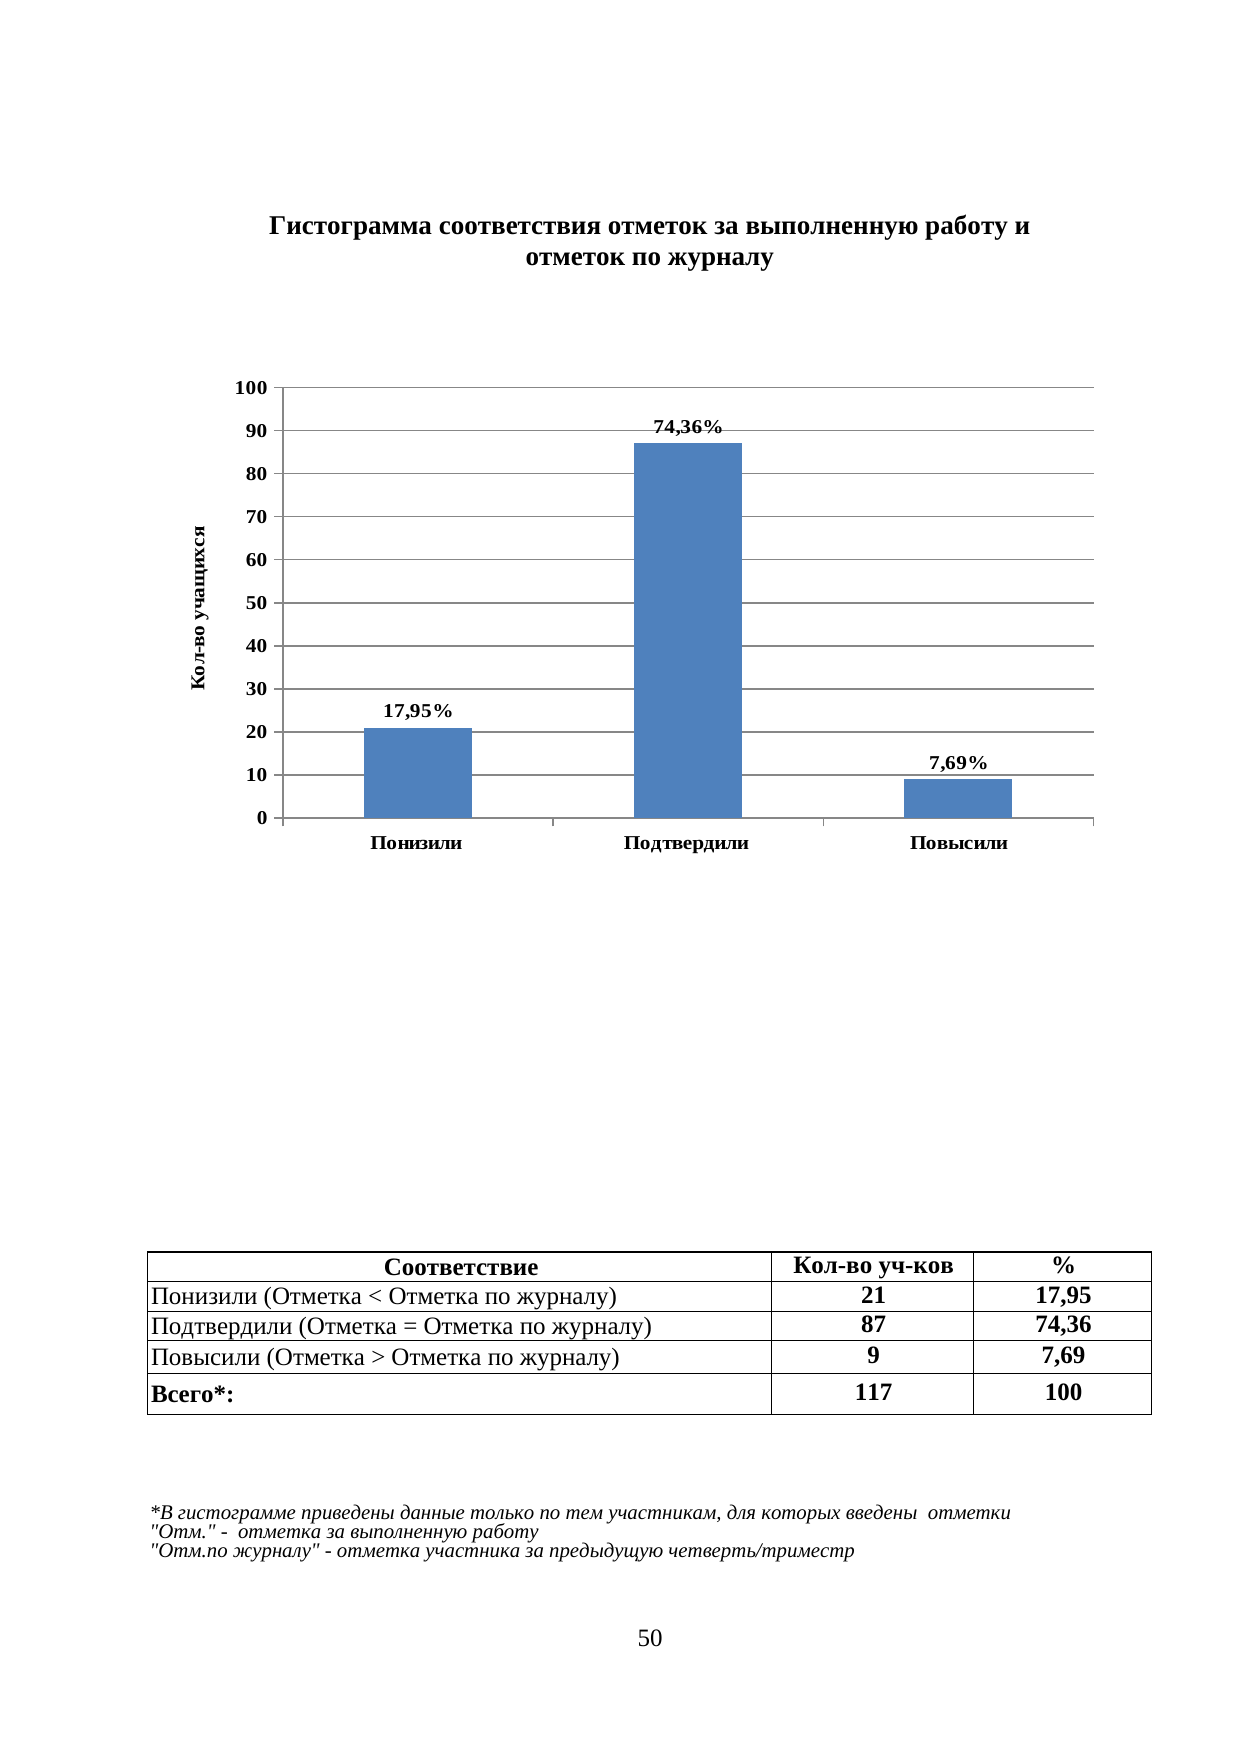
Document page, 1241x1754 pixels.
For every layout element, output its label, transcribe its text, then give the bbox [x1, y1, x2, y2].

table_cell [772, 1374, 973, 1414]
text *В гистограмме приведены данные только по тем участникам, для которых введены отметки "Отм." - отметка за выполненную работу "Отм.по журналу" - отметка участника за предыдущую четверть/триместр [149, 1504, 1152, 1561]
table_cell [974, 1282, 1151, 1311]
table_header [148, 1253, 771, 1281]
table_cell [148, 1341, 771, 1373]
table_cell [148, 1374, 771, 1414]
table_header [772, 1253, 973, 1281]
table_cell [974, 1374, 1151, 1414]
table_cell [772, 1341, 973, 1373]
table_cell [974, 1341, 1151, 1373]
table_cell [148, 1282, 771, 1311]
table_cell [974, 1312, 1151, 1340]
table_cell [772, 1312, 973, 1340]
text Гистограмма соответствия отметок за выполненную работу и [148, 209, 1152, 240]
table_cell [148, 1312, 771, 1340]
text отметок по журналу [148, 240, 1152, 271]
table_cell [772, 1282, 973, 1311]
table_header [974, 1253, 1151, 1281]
